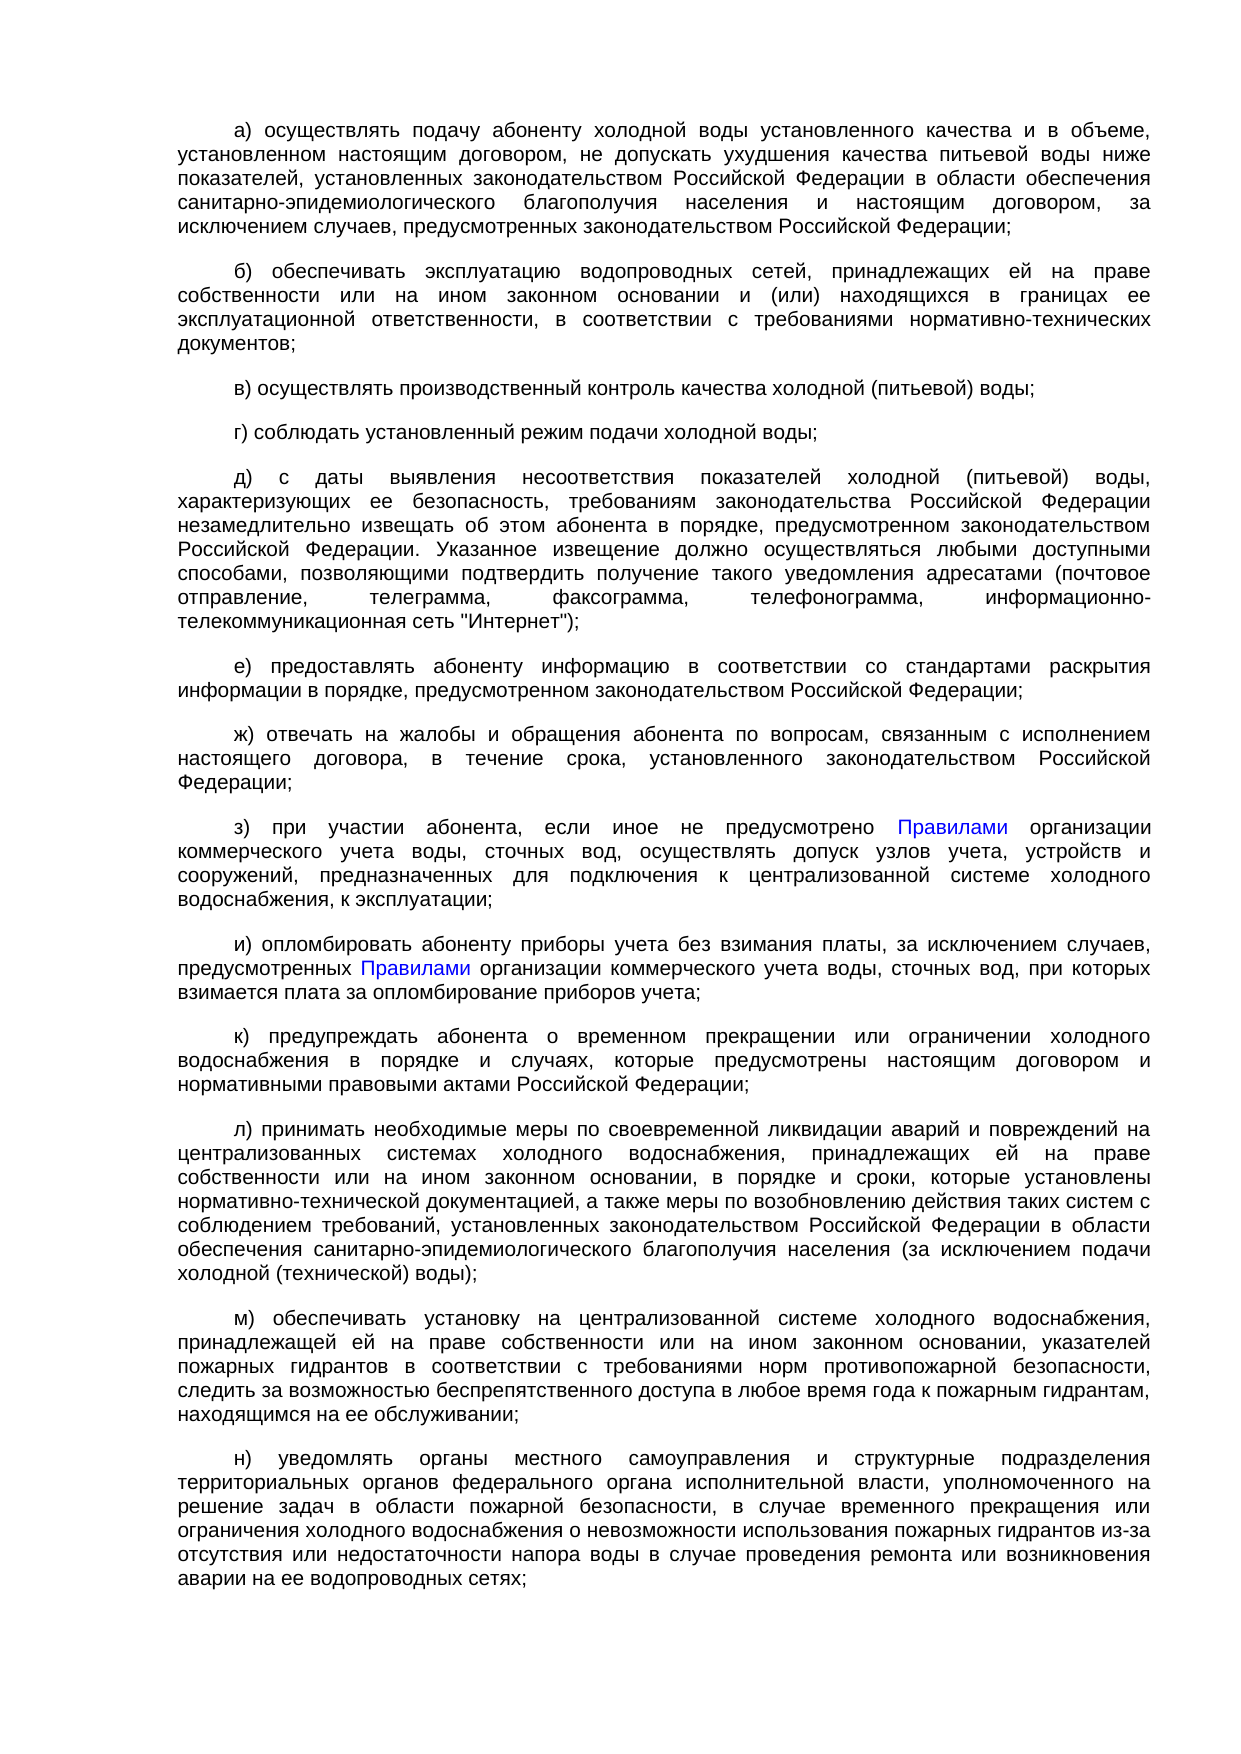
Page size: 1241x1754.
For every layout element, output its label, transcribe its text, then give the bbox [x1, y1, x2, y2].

text б) обеспечивать эксплуатацию водопроводных сетей, принадлежащих ей на праве собственности или на ином законном основании и (или) находящихся в границах ее эксплуатационной ответственности, в соответствии с требованиями нормативно-технических документов; [177, 259, 1152, 354]
text д) с даты выявления несоответствия показателей холодной (питьевой) воды, характеризующих ее безопасность, требованиям законодательства Российской Федерации незамедлительно извещать об этом абонента в порядке, предусмотренном законодательством Российской Федерации. Указанное извещение должно осуществляться любыми доступными способами, позволяющими подтвердить получение такого уведомления адресатами (почтовое отправление, телеграмма, факсограмма, телефонограмма, информационно-телекоммуникационная сеть "Интернет"); [177, 465, 1152, 633]
text ж) отвечать на жалобы и обращения абонента по вопросам, связанным с исполнением настоящего договора, в течение срока, установленного законодательством Российской Федерации; [177, 722, 1152, 794]
text л) принимать необходимые меры по своевременной ликвидации аварий и повреждений на централизованных системах холодного водоснабжения, принадлежащих ей на праве собственности или на ином законном основании, в порядке и сроки, которые установлены нормативно-технической документацией, а также меры по возобновлению действия таких систем с соблюдением требований, установленных законодательством Российской Федерации в области обеспечения санитарно-эпидемиологического благополучия населения (за исключением подачи холодной (технической) воды); [177, 1117, 1152, 1285]
text и) опломбировать абоненту приборы учета без взимания платы, за исключением случаев, предусмотренных Правилами организации коммерческого учета воды, сточных вод, при которых взимается плата за опломбирование приборов учета; [177, 932, 1152, 1003]
text з) при участии абонента, если иное не предусмотрено Правилами организации коммерческого учета воды, сточных вод, осуществлять допуск узлов учета, устройств и сооружений, предназначенных для подключения к централизованной системе холодного водоснабжения, к эксплуатации; [177, 815, 1152, 911]
text е) предоставлять абоненту информацию в соответствии со стандартами раскрытия информации в порядке, предусмотренном законодательством Российской Федерации; [177, 653, 1152, 701]
text к) предупреждать абонента о временном прекращении или ограничении холодного водоснабжения в порядке и случаях, которые предусмотрены настоящим договором и нормативными правовыми актами Российской Федерации; [177, 1024, 1152, 1096]
text г) соблюдать установленный режим подачи холодной воды; [177, 420, 1152, 444]
text в) осуществлять производственный контроль качества холодной (питьевой) воды; [177, 375, 1152, 399]
text а) осуществлять подачу абоненту холодной воды установленного качества и в объеме, установленном настоящим договором, не допускать ухудшения качества питьевой воды ниже показателей, установленных законодательством Российской Федерации в области обеспечения санитарно-эпидемиологического благополучия населения и настоящим договором, за исключением случаев, предусмотренных законодательством Российской Федерации; [177, 118, 1152, 238]
text н) уведомлять органы местного самоуправления и структурные подразделения территориальных органов федерального органа исполнительной власти, уполномоченного на решение задач в области пожарной безопасности, в случае временного прекращения или ограничения холодного водоснабжения о невозможности использования пожарных гидрантов из-за отсутствия или недостаточности напора воды в случае проведения ремонта или возникновения аварии на ее водопроводных сетях; [177, 1446, 1152, 1590]
text м) обеспечивать установку на централизованной системе холодного водоснабжения, принадлежащей ей на праве собственности или на ином законном основании, указателей пожарных гидрантов в соответствии с требованиями норм противопожарной безопасности, следить за возможностью беспрепятственного доступа в любое время года к пожарным гидрантам, находящимся на ее обслуживании; [177, 1306, 1152, 1425]
